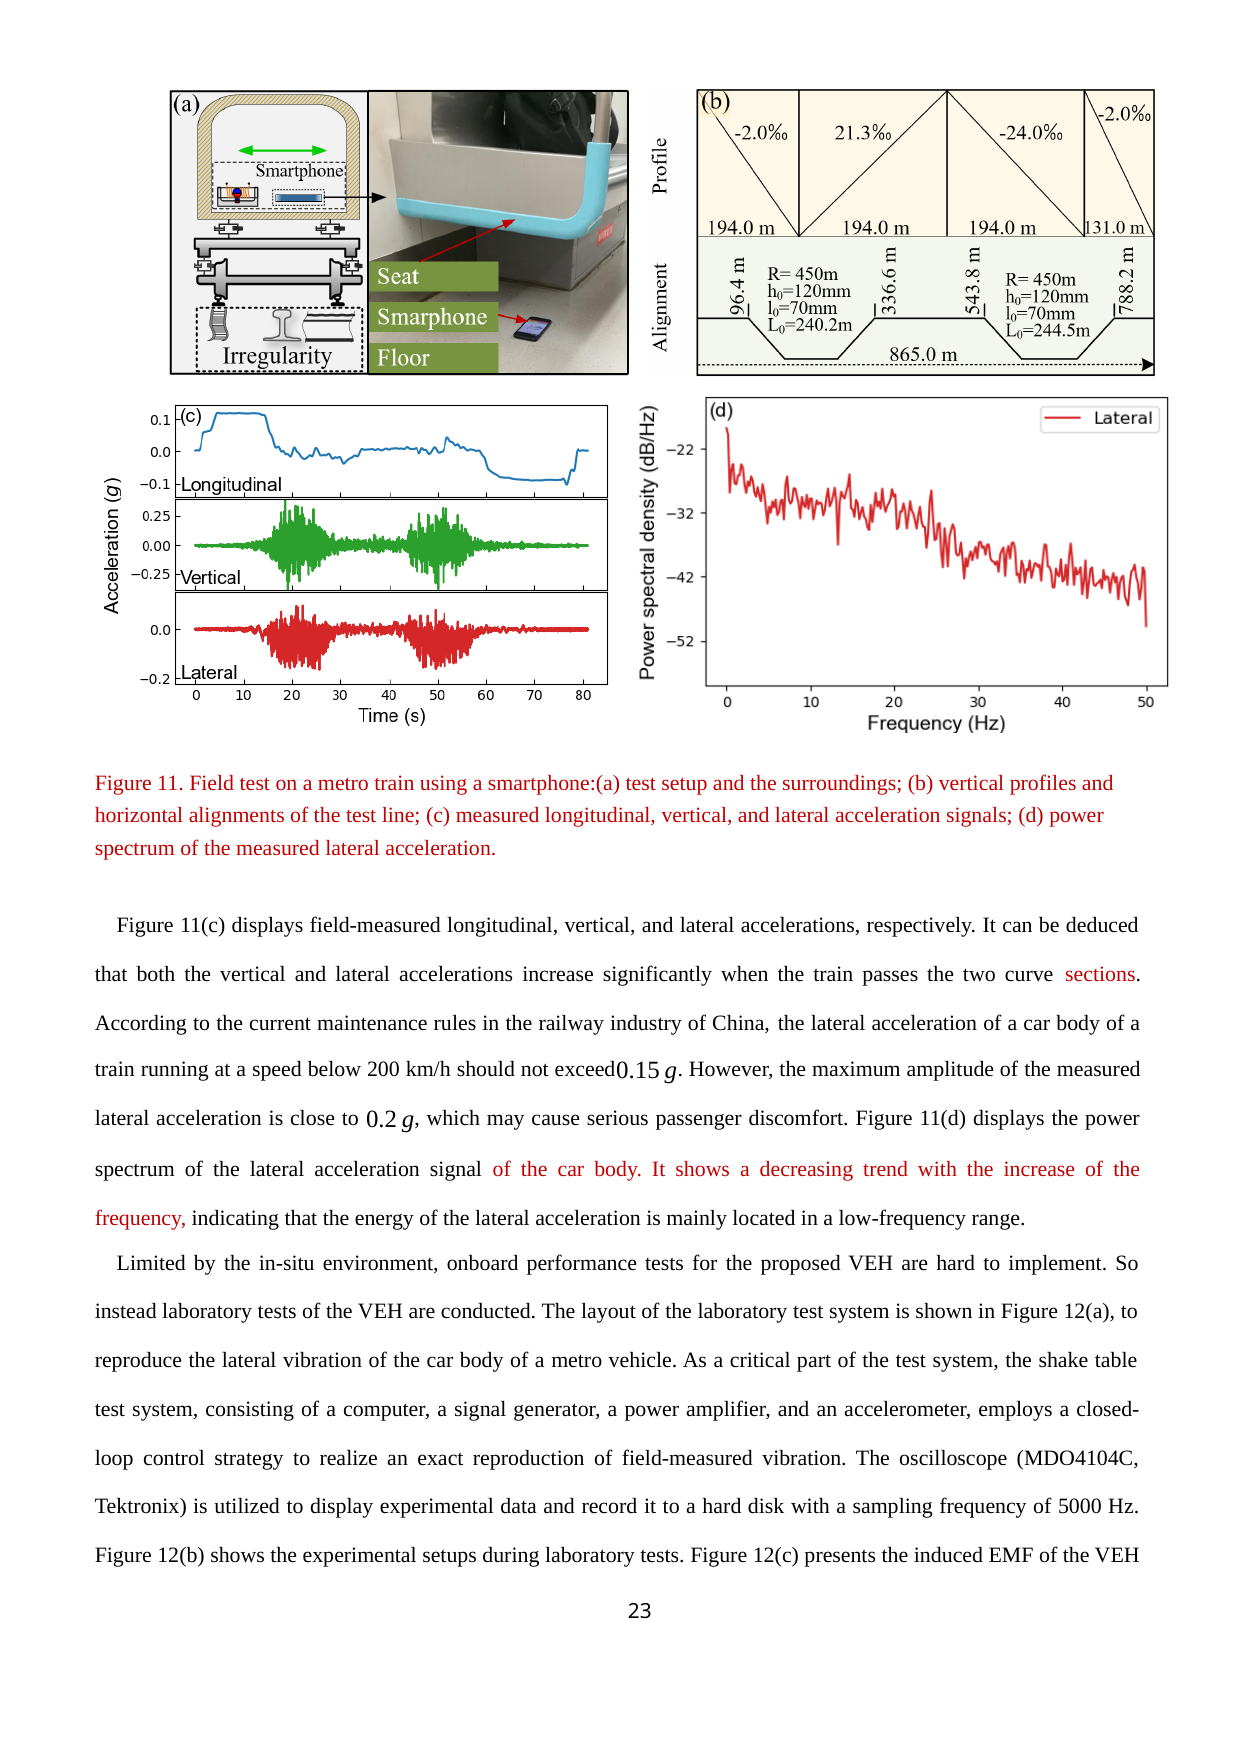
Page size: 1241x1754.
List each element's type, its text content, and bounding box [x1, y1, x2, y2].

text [94, 1246, 1141, 1571]
picture [94, 402, 634, 733]
picture [646, 88, 1155, 377]
picture [105, 88, 630, 377]
text Figure 11. Field test on a metro train using a smartphone:(a) test setup and the surroundings; (b) vertical profiles and horizontal alignments of the test line; (c) measured longitudinal, vertical, and lateral acceleration signals; (d) power spectrum of the measured lateral acceleration. [94, 766, 1141, 863]
text Figure 11(c) displays field-measured longitudinal, vertical, and lateral accelerations, respectively. It can be deduced that both the vertical and lateral accelerations increase significantly when the train passes the two curve sections. According to the current maintenance rules in the railway industry of China, the lateral acceleration of a car body of a train running at a speed below 200 km/h should not exceed. However, the maximum amplitude of the measured lateral acceleration is close to , which may cause serious passenger discomfort. Figure 11(d) displays the power spectrum of the lateral acceleration signal of the car body. It shows a decreasing trend with the increase of the frequency, indicating that the energy of the lateral acceleration is mainly located in a low-frequency range. [94, 908, 1141, 1233]
picture [638, 395, 1171, 733]
